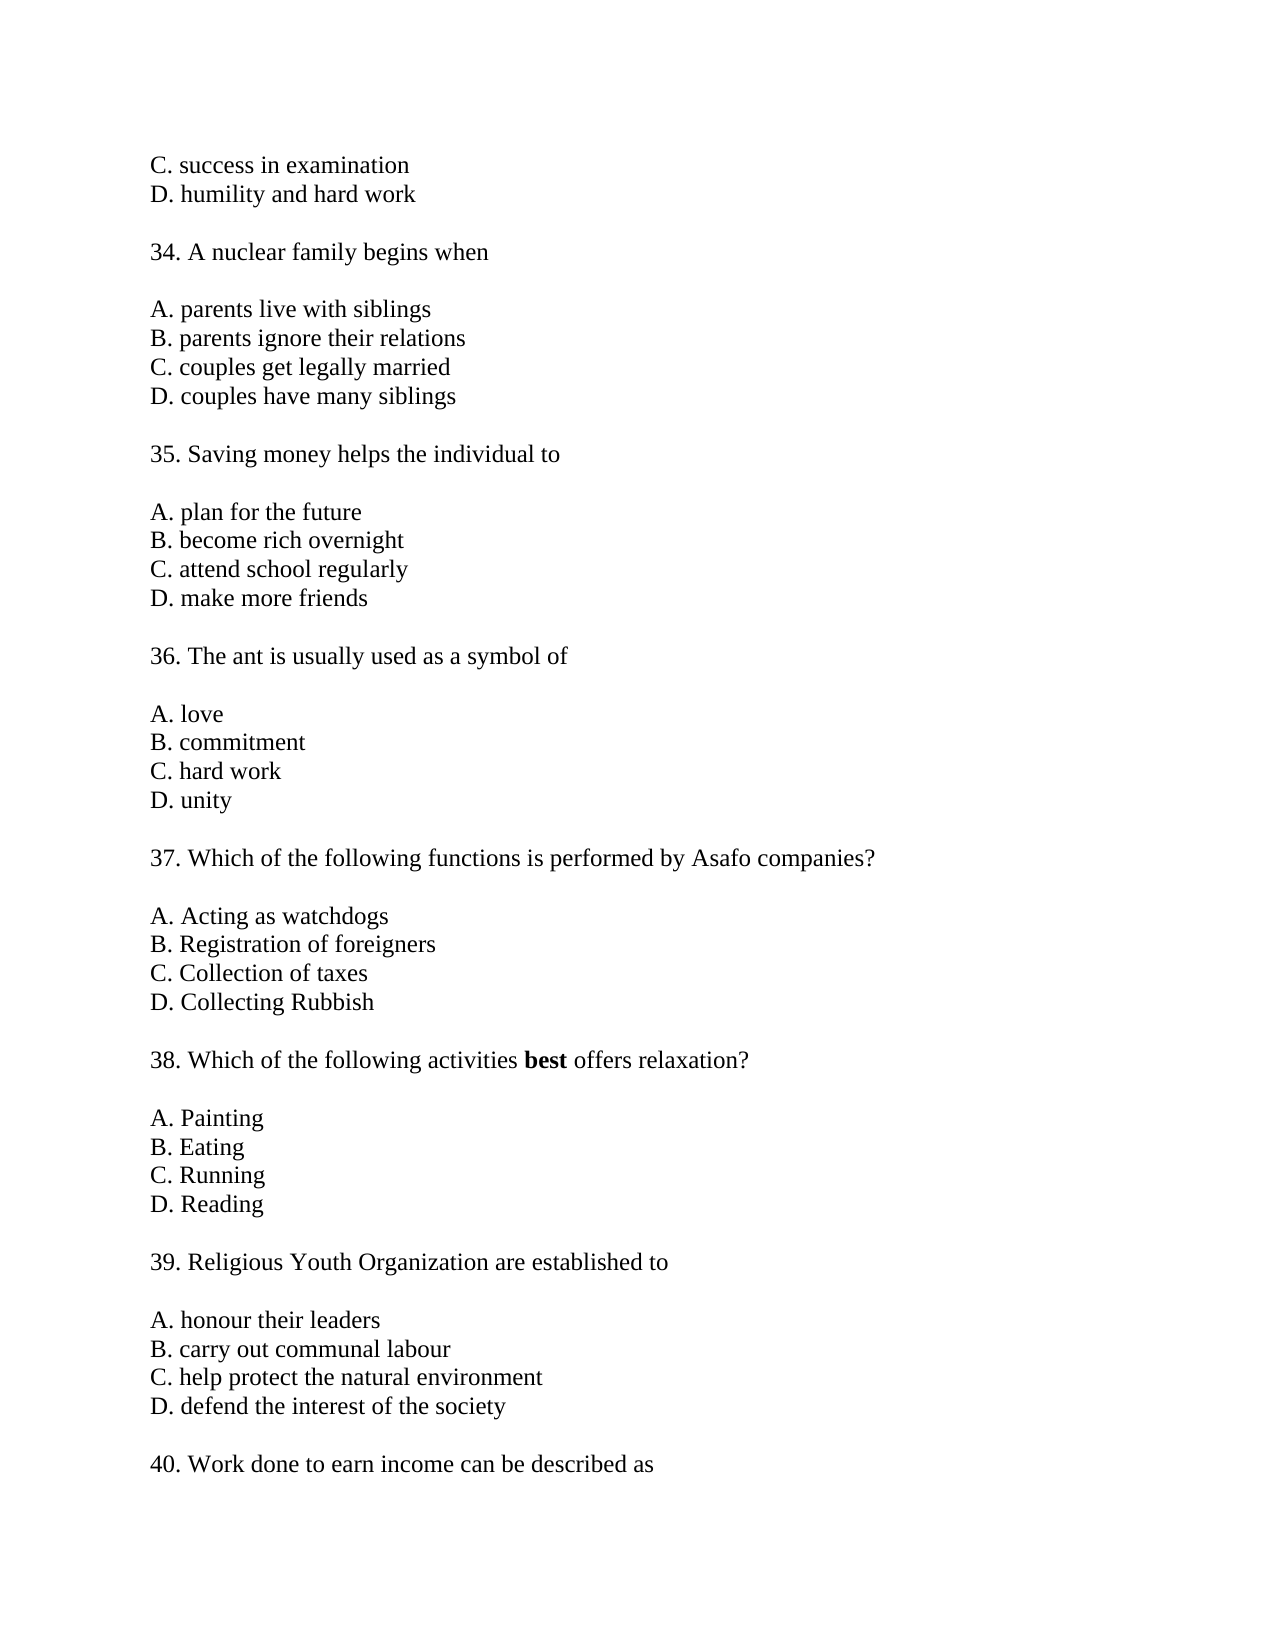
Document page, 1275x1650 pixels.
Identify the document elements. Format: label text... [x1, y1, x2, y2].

text 40. Work done to earn income can be described as [150, 1449, 1125, 1478]
text 38. Which of the following activities best offers relaxation? [150, 1045, 1125, 1074]
text 34. A nuclear family begins when [150, 237, 1125, 265]
text 35. Saving money helps the individual to [150, 439, 1125, 467]
text A. Acting as watchdogs B. Registration of foreigners C. Collection of taxes D. Collecting Rubbish [150, 901, 1125, 1016]
text 37. Which of the following functions is performed by Asafo companies? [150, 843, 1125, 872]
text A. plan for the future B. become rich overnight C. attend school regularly D. make more friends [150, 497, 1125, 612]
text A. love B. commitment C. hard work D. unity [150, 699, 1125, 814]
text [150, 150, 1125, 207]
text A. Painting B. Eating C. Running D. Reading [150, 1103, 1125, 1218]
text 36. The ant is usually used as a symbol of [150, 641, 1125, 669]
text A. honour their leaders B. carry out communal labour C. help protect the natural environment D. defend the interest of the society [150, 1305, 1125, 1420]
text 39. Religious Youth Organization are established to [150, 1247, 1125, 1276]
text A. parents live with siblings B. parents ignore their relations C. couples get legally married D. couples have many siblings [150, 294, 1125, 409]
